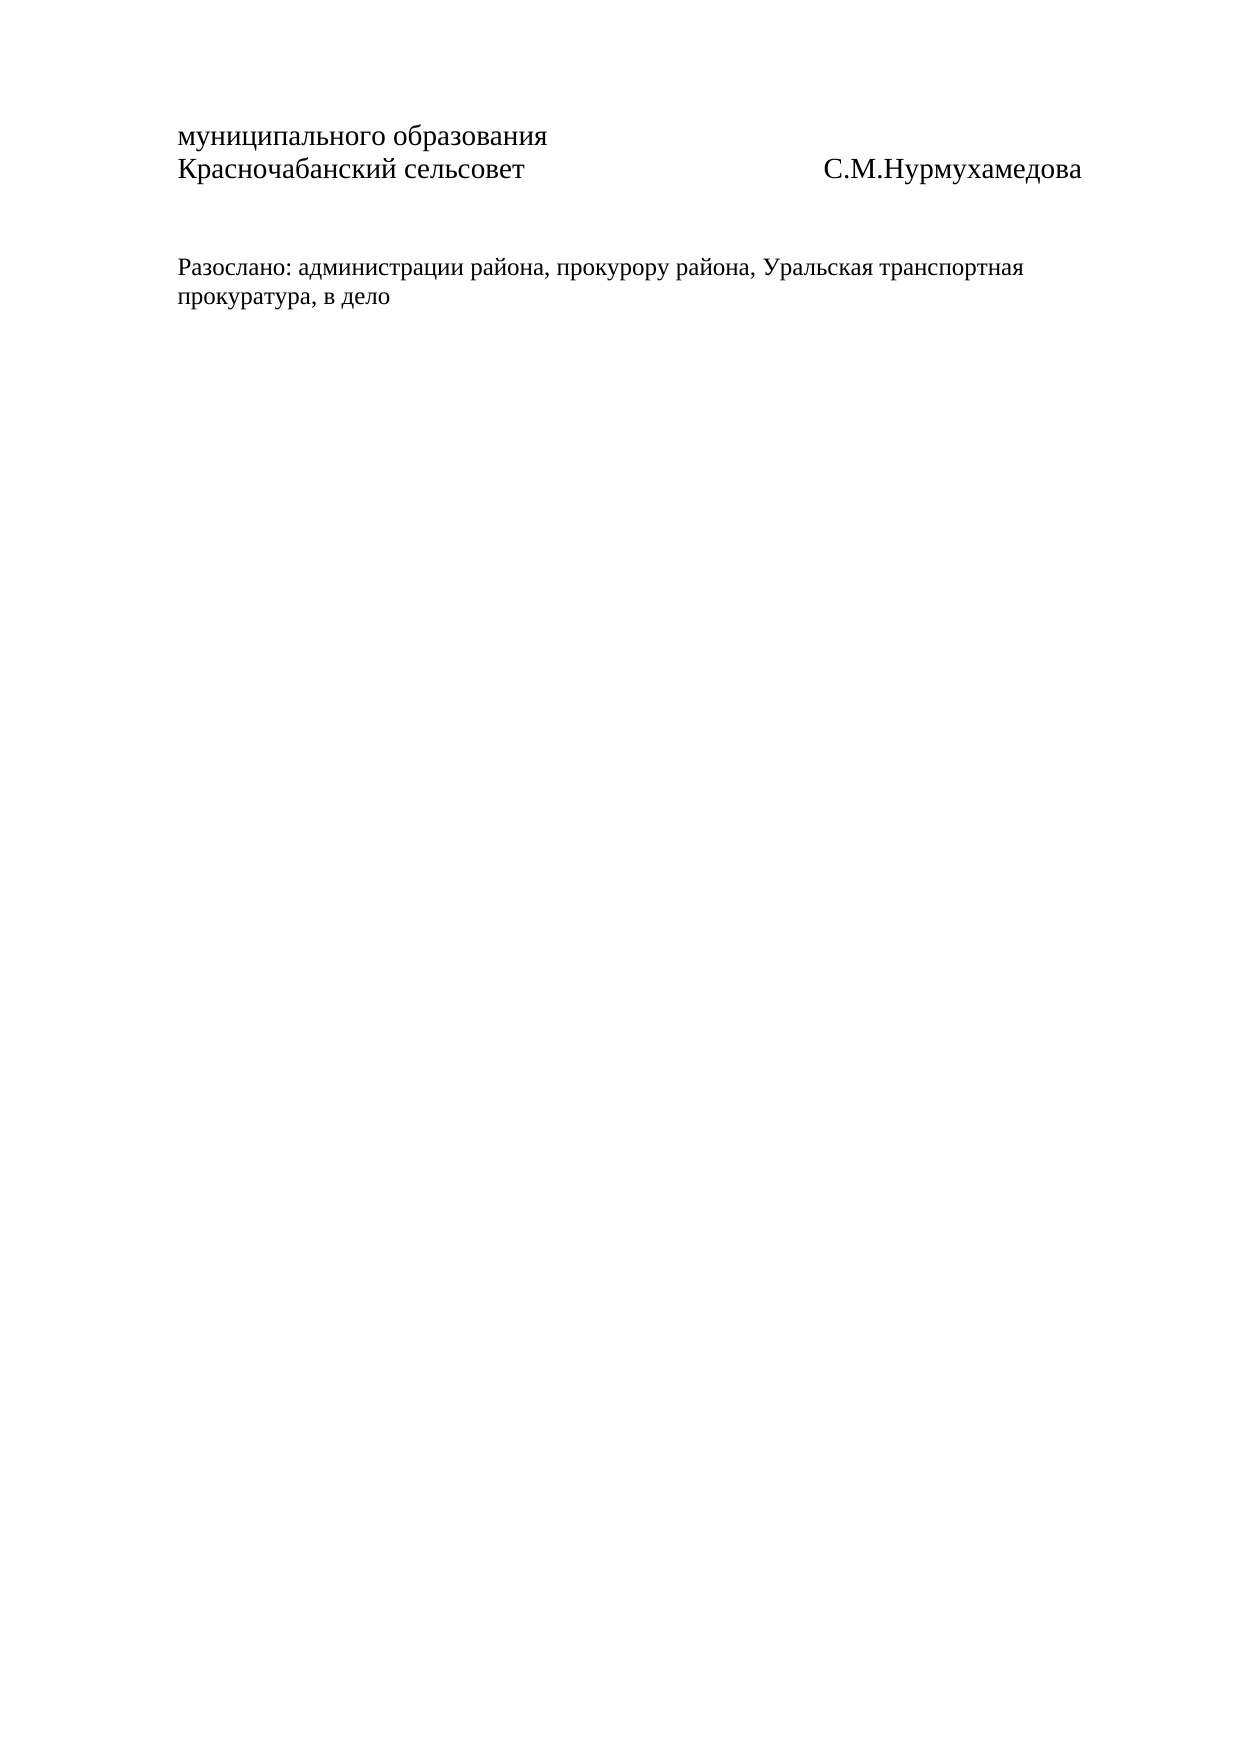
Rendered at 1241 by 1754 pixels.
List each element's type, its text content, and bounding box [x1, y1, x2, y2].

text Разослано: администрации района, прокурору района, Уральская транспортная прокуратура, в дело [177, 252, 1152, 310]
text Красночабанский сельсовет С.М.Нурмухамедова [177, 152, 1152, 185]
text муниципального образования [177, 118, 1152, 152]
